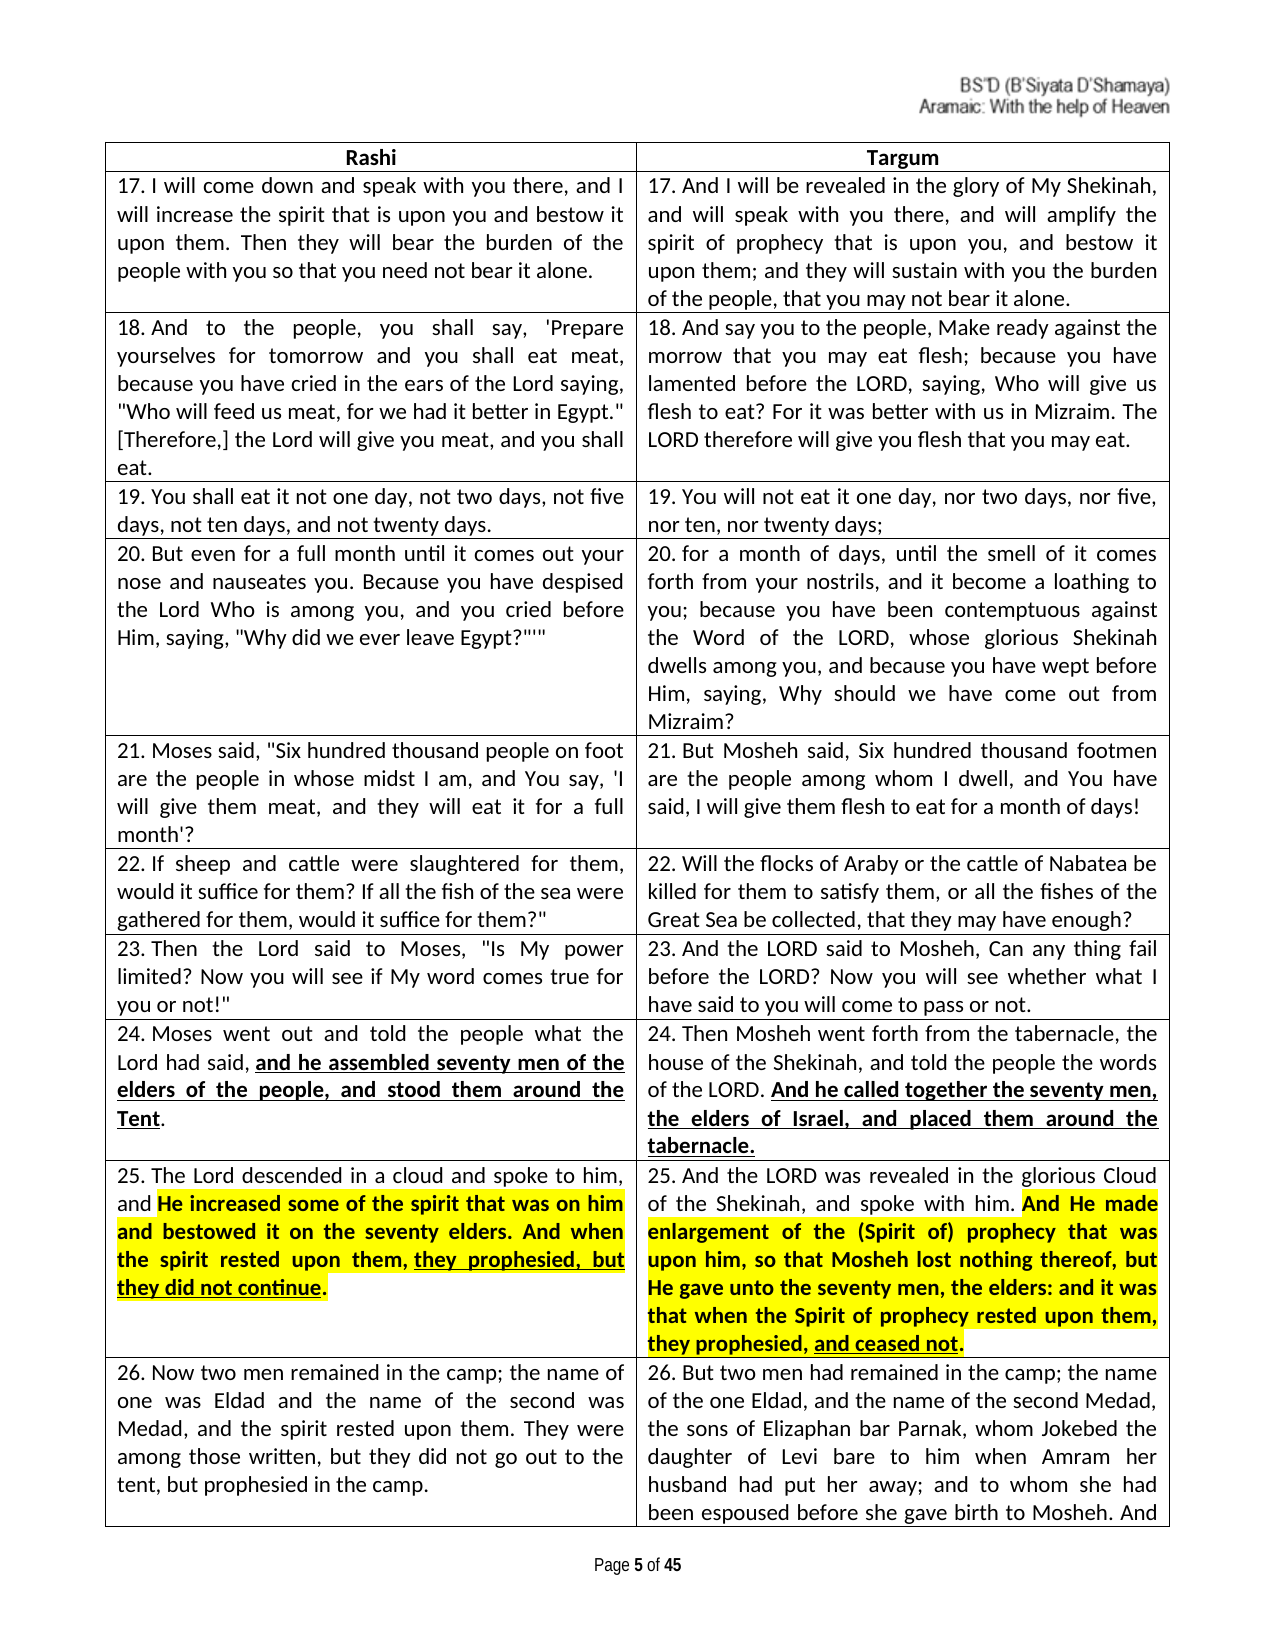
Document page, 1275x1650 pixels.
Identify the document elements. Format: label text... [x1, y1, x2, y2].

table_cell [106, 1358, 636, 1526]
table_cell 24. Then Mosheh went forth from the tabernacle, the house of the Shekinah, and told the people the words of the LORD. And he called together the seventy men, the elders of Israel, and placed them around the tabernacle. [637, 1020, 1169, 1160]
table_cell 18. And say you to the people, Make ready against the morrow that you may eat flesh; because you have lamented before the LORD, saying, Who will give us flesh to eat? For it was better with us in Mizraim. The LORD therefore will give you flesh that you may eat. [637, 313, 1169, 481]
table_cell 20. But even for a full month until it comes out your nose and nauseates you. Because you have despised the Lord Who is among you, and you cried before Him, saying, "Why did we ever leave Egypt?"'" [106, 539, 636, 735]
table_cell 21. Moses said, "Six hundred thousand people on foot are the people in whose midst I am, and You say, 'I will give them meat, and they will eat it for a full month'? [106, 736, 636, 848]
table_cell 22. If sheep and cattle were slaughtered for them, would it suffice for them? If all the fish of the sea were gathered for them, would it suffice for them?" [106, 849, 636, 933]
table_header Targum [637, 143, 1169, 171]
table_cell 25. The Lord descended in a cloud and spoke to him, and He increased some of the spirit that was on him and bestowed it on the seventy elders. And when the spirit rested upon them, they prophesied, but they did not continue. [106, 1161, 636, 1357]
table_cell 17. And I will be revealed in the glory of My Shekinah, and will speak with you there, and will amplify the spirit of prophecy that is upon you, and bestow it upon them; and they will sustain with you the burden of the people, that you may not bear it alone. [637, 172, 1169, 312]
table_header Rashi [106, 143, 636, 171]
table_cell 24. Moses went out and told the people what the Lord had said, and he assembled seventy men of the elders of the people, and stood them around the Tent. [106, 1020, 636, 1160]
table_cell 19. You will not eat it one day, nor two days, nor five, nor ten, nor twenty days; [637, 482, 1169, 538]
table_cell 22. Will the flocks of Araby or the cattle of Nabatea be killed for them to satisfy them, or all the fishes of the Great Sea be collected, that they may have enough? [637, 849, 1169, 933]
table_cell 17. I will come down and speak with you there, and I will increase the spirit that is upon you and bestow it upon them. Then they will bear the burden of the people with you so that you need not bear it alone. [106, 172, 636, 312]
table_cell 23. Then the Lord said to Moses, "Is My power limited? Now you will see if My word comes true for you or not!" [106, 935, 636, 1018]
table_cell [637, 1358, 1169, 1526]
table_cell 19. You shall eat it not one day, not two days, not five days, not ten days, and not twenty days. [106, 482, 636, 538]
table_cell 18. And to the people, you shall say, 'Prepare yourselves for tomorrow and you shall eat meat, because you have cried in the ears of the Lord saying, "Who will feed us meat, for we had it better in Egypt." [Therefore,] the Lord will give you meat, and you shall eat. [106, 313, 636, 481]
table_cell 21. But Mosheh said, Six hundred thousand footmen are the people among whom I dwell, and You have said, I will give them flesh to eat for a month of days! [637, 736, 1169, 848]
table_cell 25. And the LORD was revealed in the glorious Cloud of the Shekinah, and spoke with him. And He made enlargement of the (Spirit of) prophecy that was upon him, so that Mosheh lost nothing thereof, but He gave unto the seventy men, the elders: and it was that when the Spirit of prophecy rested upon them, they prophesied, and ceased not. [637, 1161, 1169, 1357]
table_cell 23. And the LORD said to Mosheh, Can any thing fail before the LORD? Now you will see whether what I have said to you will come to pass or not. [637, 935, 1169, 1018]
table_cell 20. for a month of days, until the smell of it comes forth from your nostrils, and it become a loathing to you; because you have been contemptuous against the Word of the LORD, whose glorious Shekinah dwells among you, and because you have wept before Him, saying, Why should we have come out from Mizraim? [637, 539, 1169, 735]
picture [105, 75, 1173, 120]
